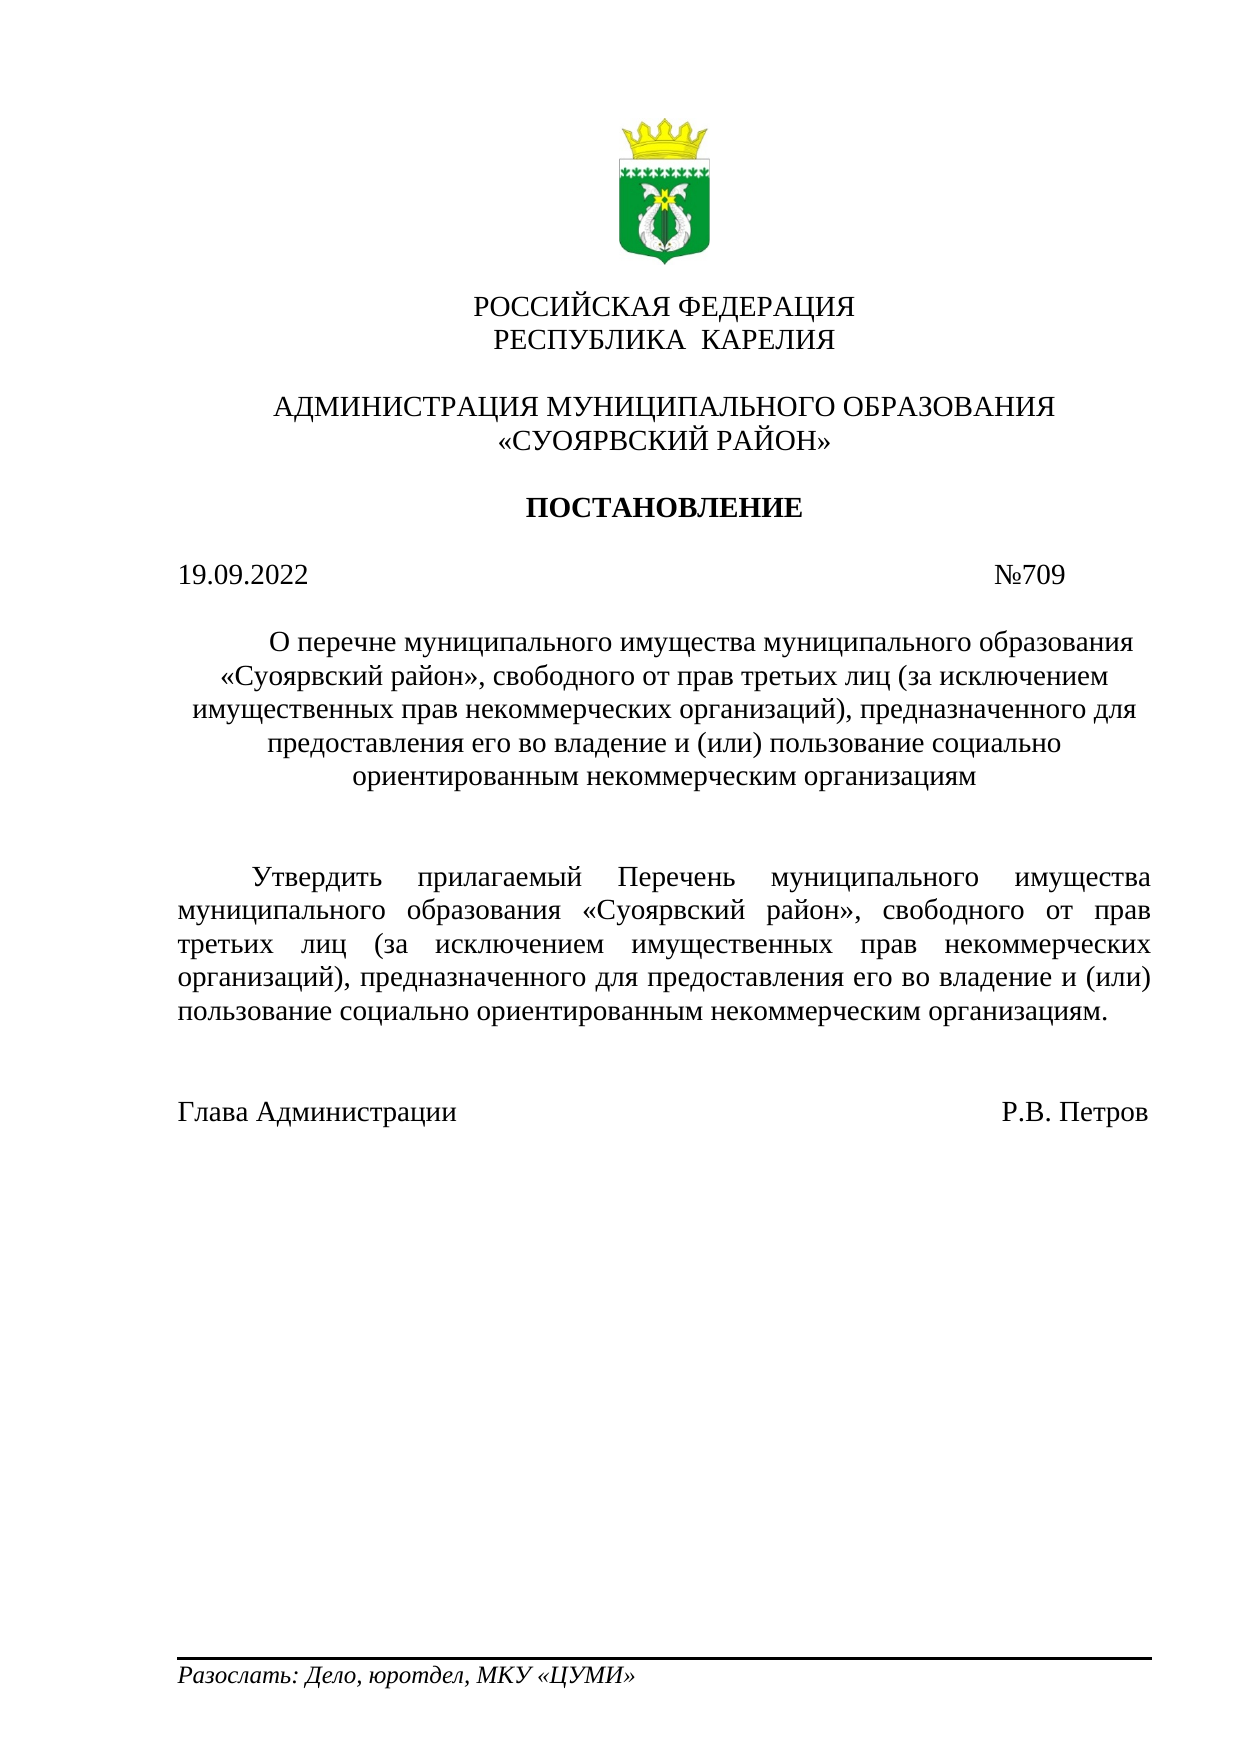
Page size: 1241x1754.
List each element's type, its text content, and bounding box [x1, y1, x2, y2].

text РЕСПУБЛИКА КАРЕЛИЯ [177, 322, 1152, 356]
text Разослать: Дело, юротдел, МКУ «ЦУМИ» [177, 1660, 1152, 1688]
text 19.09.2022 №709 [177, 557, 1152, 591]
subtitle «СУОЯРВСКИЙ РАЙОН» [177, 423, 1152, 456]
text О перечне муниципального имущества муниципального образования «Суоярвский район», свободного от прав третьих лиц (за исключением имущественных прав некоммерческих организаций), предназначенного для предоставления его во владение и (или) пользование социально ориентированным некоммерческим организациям [177, 624, 1152, 792]
subtitle АДМИНИСТРАЦИЯ МУНИЦИПАЛЬНОГО ОБРАЗОВАНИЯ [177, 389, 1152, 423]
text Утвердить прилагаемый Перечень муниципального имущества муниципального образования «Суоярвский район», свободного от прав третьих лиц (за исключением имущественных прав некоммерческих организаций), предназначенного для предоставления его во владение и (или) пользование социально ориентированным некоммерческим организациям. [177, 859, 1152, 1027]
text Глава Администрации Р.В. Петров [177, 1094, 1152, 1127]
text ПОСТАНОВЛЕНИЕ [177, 490, 1152, 523]
text РОССИЙСКАЯ ФЕДЕРАЦИЯ [177, 289, 1152, 322]
picture [619, 118, 710, 265]
